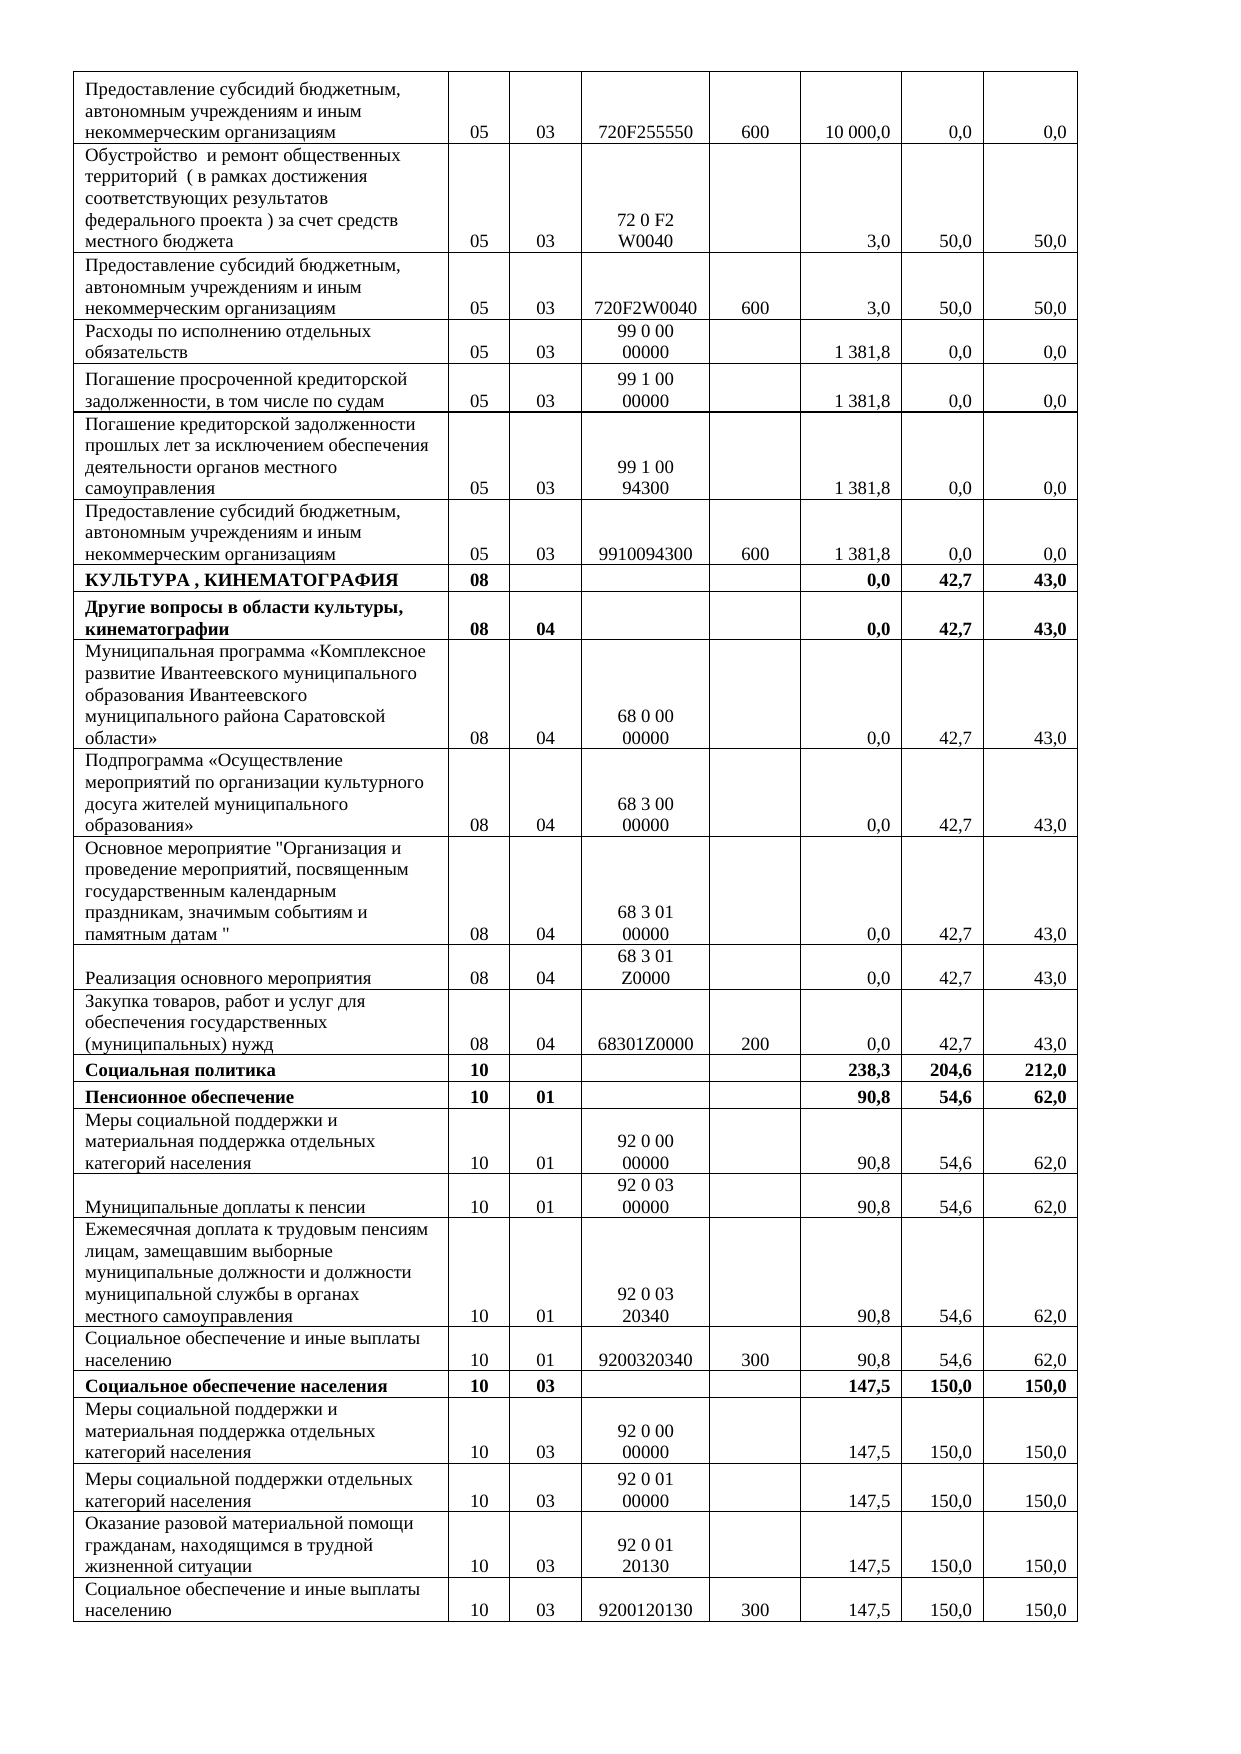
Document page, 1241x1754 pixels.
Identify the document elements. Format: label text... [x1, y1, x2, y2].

table_cell 0,0 [984, 364, 1077, 411]
table_cell 05 [449, 253, 509, 319]
table_cell 147,5 [801, 1371, 901, 1397]
table_cell 0,0 [902, 364, 983, 411]
table_cell 03 [510, 500, 581, 564]
table_cell Муниципальные доплаты к пенсии [74, 1174, 448, 1217]
table_cell 08 [449, 640, 509, 748]
table_cell 0,0 [984, 500, 1077, 564]
table_cell Предоставление субсидий бюджетным, автономным учреждениям и иным некоммерческим организациям [74, 253, 448, 319]
table_cell [582, 1082, 709, 1107]
table_cell 212,0 [984, 1055, 1077, 1081]
table_cell 08 [449, 565, 509, 591]
table_cell 147,5 [801, 1578, 901, 1621]
table_cell 10 [449, 1327, 509, 1370]
table_cell 0,0 [902, 320, 983, 363]
table_cell [582, 1055, 709, 1081]
table_cell 147,5 [801, 1398, 901, 1463]
table_cell 150,0 [984, 1398, 1077, 1463]
table_cell 0,0 [801, 640, 901, 748]
table_cell 62,0 [984, 1327, 1077, 1370]
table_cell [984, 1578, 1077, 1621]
table_cell 0,0 [801, 565, 901, 591]
table_cell 300 [710, 1578, 800, 1621]
table_cell 42,7 [902, 837, 983, 944]
table_cell 42,7 [902, 592, 983, 639]
table_cell 10 [449, 1578, 509, 1621]
table_cell 05 [449, 364, 509, 411]
table_cell [710, 945, 800, 988]
table_cell 1 381,8 [801, 364, 901, 411]
table_cell 90,8 [801, 1174, 901, 1217]
table_cell 238,3 [801, 1055, 901, 1081]
table_cell Реализация основного мероприятия [74, 945, 448, 988]
table_cell 50,0 [902, 144, 983, 252]
table_cell Основное мероприятие "Организация и проведение мероприятий, посвященным государственным календарным праздникам, значимым событиям и памятным датам " [74, 837, 448, 944]
table_cell 05 [449, 413, 509, 499]
table_cell 150,0 [902, 1371, 983, 1397]
table_cell [710, 640, 800, 748]
table_cell 10 000,0 [801, 72, 901, 143]
table_cell 08 [449, 837, 509, 944]
table_cell 3,0 [801, 253, 901, 319]
table_cell 04 [510, 945, 581, 988]
table_cell 720F2W0040 [582, 253, 709, 319]
table_cell 03 [510, 1464, 581, 1511]
table_cell [710, 1398, 800, 1463]
table_cell Пенсионное обеспечение [74, 1082, 448, 1107]
table_cell 04 [510, 640, 581, 748]
table_cell 54,6 [902, 1218, 983, 1326]
table_cell 68301Z0000 [582, 990, 709, 1054]
table_cell [710, 144, 800, 252]
table_cell 204,6 [902, 1055, 983, 1081]
table_cell 9200120130 [582, 1578, 709, 1621]
table_cell [710, 413, 800, 499]
table_cell 03 [510, 1371, 581, 1397]
table_cell 43,0 [984, 565, 1077, 591]
table_cell 92 0 00 00000 [582, 1398, 709, 1463]
table_cell Социальная политика [74, 1055, 448, 1081]
table_cell Социальное обеспечение населения [74, 1371, 448, 1397]
table_cell 01 [510, 1109, 581, 1173]
table_cell 1 381,8 [801, 320, 901, 363]
table_cell 10 [449, 1174, 509, 1217]
table_cell Меры социальной поддержки и материальная поддержка отдельных категорий населения [74, 1109, 448, 1173]
table_cell 90,8 [801, 1109, 901, 1173]
table_cell 300 [710, 1327, 800, 1370]
table_cell 0,0 [801, 990, 901, 1054]
table_cell 0,0 [984, 413, 1077, 499]
table_cell 08 [449, 592, 509, 639]
table_cell Социальное обеспечение и иные выплаты населению [74, 1327, 448, 1370]
table_cell [510, 1055, 581, 1081]
table_cell [710, 1371, 800, 1397]
table_cell 72 0 F2 W0040 [582, 144, 709, 252]
table_cell [710, 1512, 800, 1577]
table_cell 05 [449, 320, 509, 363]
table_cell Меры социальной поддержки и материальная поддержка отдельных категорий населения [74, 1398, 448, 1463]
table_cell 10 [449, 1055, 509, 1081]
table_cell 68 3 00 00000 [582, 749, 709, 836]
table_cell 150,0 [984, 1371, 1077, 1397]
table_cell 147,5 [801, 1464, 901, 1511]
table_cell 0,0 [902, 413, 983, 499]
table_cell 10 [449, 1512, 509, 1577]
table_cell 54,6 [902, 1109, 983, 1173]
table_cell Меры социальной поддержки отдельных категорий населения [74, 1464, 448, 1511]
table_cell Обустройство и ремонт общественных территорий ( в рамках достижения соответствующих результатов федерального проекта ) за счет средств местного бюджета [74, 144, 448, 252]
table_cell 10 [449, 1218, 509, 1326]
table_cell КУЛЬТУРА , КИНЕМАТОГРАФИЯ [74, 565, 448, 591]
table_cell 54,6 [902, 1174, 983, 1217]
table_cell 10 [449, 1109, 509, 1173]
table_cell 147,5 [801, 1512, 901, 1577]
table_cell 03 [510, 144, 581, 252]
table_cell 03 [510, 1398, 581, 1463]
table_cell [710, 364, 800, 411]
table_cell 42,7 [902, 945, 983, 988]
table_cell 600 [710, 72, 800, 143]
table_cell 150,0 [984, 1512, 1077, 1577]
table_cell 43,0 [984, 945, 1077, 988]
table_cell 0,0 [801, 749, 901, 836]
table_cell 0,0 [902, 72, 983, 143]
table_cell [710, 565, 800, 591]
table_cell [710, 749, 800, 836]
table_cell [710, 1218, 800, 1326]
table_cell [710, 1174, 800, 1217]
table_cell 43,0 [984, 640, 1077, 748]
table_cell 43,0 [984, 837, 1077, 944]
table_cell 10 [449, 1371, 509, 1397]
table_cell 99 1 00 00000 [582, 364, 709, 411]
table_cell 62,0 [984, 1218, 1077, 1326]
table_cell 3,0 [801, 144, 901, 252]
table_cell 9910094300 [582, 500, 709, 564]
table_cell 08 [449, 990, 509, 1054]
table_cell 68 3 01 Z0000 [582, 945, 709, 988]
table_cell 0,0 [801, 592, 901, 639]
table_cell [582, 1371, 709, 1397]
table_cell Погашение кредиторской задолженности прошлых лет за исключением обеспечения деятельности органов местного самоуправления [74, 413, 448, 499]
table_cell 43,0 [984, 749, 1077, 836]
table_cell 03 [510, 413, 581, 499]
table_cell 03 [510, 1512, 581, 1577]
table_cell 01 [510, 1174, 581, 1217]
table_cell 0,0 [984, 72, 1077, 143]
table_cell [710, 1082, 800, 1107]
table_cell 01 [510, 1218, 581, 1326]
table_cell 1 381,8 [801, 500, 901, 564]
table_cell 0,0 [902, 500, 983, 564]
table_cell 150,0 [902, 1464, 983, 1511]
table_cell 43,0 [984, 990, 1077, 1054]
table_cell Погашение просроченной кредиторской задолженности, в том числе по судам [74, 364, 448, 411]
table_cell 92 0 03 00000 [582, 1174, 709, 1217]
table_cell Расходы по исполнению отдельных обязательств [74, 320, 448, 363]
table_cell 03 [510, 1578, 581, 1621]
table_cell 10 [449, 1398, 509, 1463]
table_cell Предоставление субсидий бюджетным, автономным учреждениям и иным некоммерческим организациям [74, 72, 448, 143]
table_cell 50,0 [984, 253, 1077, 319]
table_cell 43,0 [984, 592, 1077, 639]
table_cell 03 [510, 364, 581, 411]
table_cell 0,0 [801, 945, 901, 988]
table_cell 05 [449, 72, 509, 143]
table_cell 92 0 00 00000 [582, 1109, 709, 1173]
table_cell [710, 320, 800, 363]
table_cell [582, 565, 709, 591]
table_cell Подпрограмма «Осуществление мероприятий по организации культурного досуга жителей муниципального образования» [74, 749, 448, 836]
table_cell 03 [510, 253, 581, 319]
table_cell 150,0 [984, 1464, 1077, 1511]
table_cell Закупка товаров, работ и услуг для обеспечения государственных (муниципальных) нужд [74, 990, 448, 1054]
table_cell Другие вопросы в области культуры, кинематографии [74, 592, 448, 639]
table_cell 62,0 [984, 1109, 1077, 1173]
table_cell 68 3 01 00000 [582, 837, 709, 944]
table_cell 68 0 00 00000 [582, 640, 709, 748]
table_cell 10 [449, 1082, 509, 1107]
table_cell 05 [449, 144, 509, 252]
table_cell 62,0 [984, 1174, 1077, 1217]
table_cell 200 [710, 990, 800, 1054]
table_cell 99 0 00 00000 [582, 320, 709, 363]
table_cell [710, 1055, 800, 1081]
table_cell 04 [510, 592, 581, 639]
table_cell Ежемесячная доплата к трудовым пенсиям лицам, замещавшим выборные муниципальные должности и должности муниципальной службы в органах местного самоуправления [74, 1218, 448, 1326]
table_cell 03 [510, 320, 581, 363]
table_cell 04 [510, 990, 581, 1054]
table_cell Муниципальная программа «Комплексное развитие Ивантеевского муниципального образования Ивантеевского муниципального района Саратовской области» [74, 640, 448, 748]
table_cell 50,0 [984, 144, 1077, 252]
table_cell 42,7 [902, 749, 983, 836]
table_cell Социальное обеспечение и иные выплаты населению [74, 1578, 448, 1621]
table_cell 90,8 [801, 1218, 901, 1326]
table_cell 600 [710, 253, 800, 319]
table_cell 01 [510, 1082, 581, 1107]
table_cell 42,7 [902, 565, 983, 591]
table_cell 42,7 [902, 990, 983, 1054]
table_cell 150,0 [902, 1512, 983, 1577]
table_cell [510, 565, 581, 591]
table_cell Оказание разовой материальной помощи гражданам, находящимся в трудной жизненной ситуации [74, 1512, 448, 1577]
table_cell 03 [510, 72, 581, 143]
table_cell [710, 1109, 800, 1173]
table_cell 0,0 [801, 837, 901, 944]
table_cell [582, 592, 709, 639]
table_cell 04 [510, 837, 581, 944]
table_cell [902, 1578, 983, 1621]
table_cell 99 1 00 94300 [582, 413, 709, 499]
table_cell 08 [449, 749, 509, 836]
table_cell 04 [510, 749, 581, 836]
table_cell [710, 592, 800, 639]
table_cell 50,0 [902, 253, 983, 319]
table_cell 150,0 [902, 1398, 983, 1463]
table_cell 10 [449, 1464, 509, 1511]
table_cell 92 0 01 00000 [582, 1464, 709, 1511]
table_cell 42,7 [902, 640, 983, 748]
table_cell 9200320340 [582, 1327, 709, 1370]
table_cell [710, 837, 800, 944]
table_cell 01 [510, 1327, 581, 1370]
table_cell 90,8 [801, 1327, 901, 1370]
table_cell Предоставление субсидий бюджетным, автономным учреждениям и иным некоммерческим организациям [74, 500, 448, 564]
table_cell 54,6 [902, 1082, 983, 1107]
table_cell 05 [449, 500, 509, 564]
table_cell [710, 1464, 800, 1511]
table_cell 0,0 [984, 320, 1077, 363]
table_cell 720F255550 [582, 72, 709, 143]
table_cell 1 381,8 [801, 413, 901, 499]
table_cell 92 0 03 20340 [582, 1218, 709, 1326]
table_cell 92 0 01 20130 [582, 1512, 709, 1577]
table_cell 90,8 [801, 1082, 901, 1107]
table_cell 08 [449, 945, 509, 988]
table_cell 54,6 [902, 1327, 983, 1370]
table_cell 62,0 [984, 1082, 1077, 1107]
table_cell 600 [710, 500, 800, 564]
